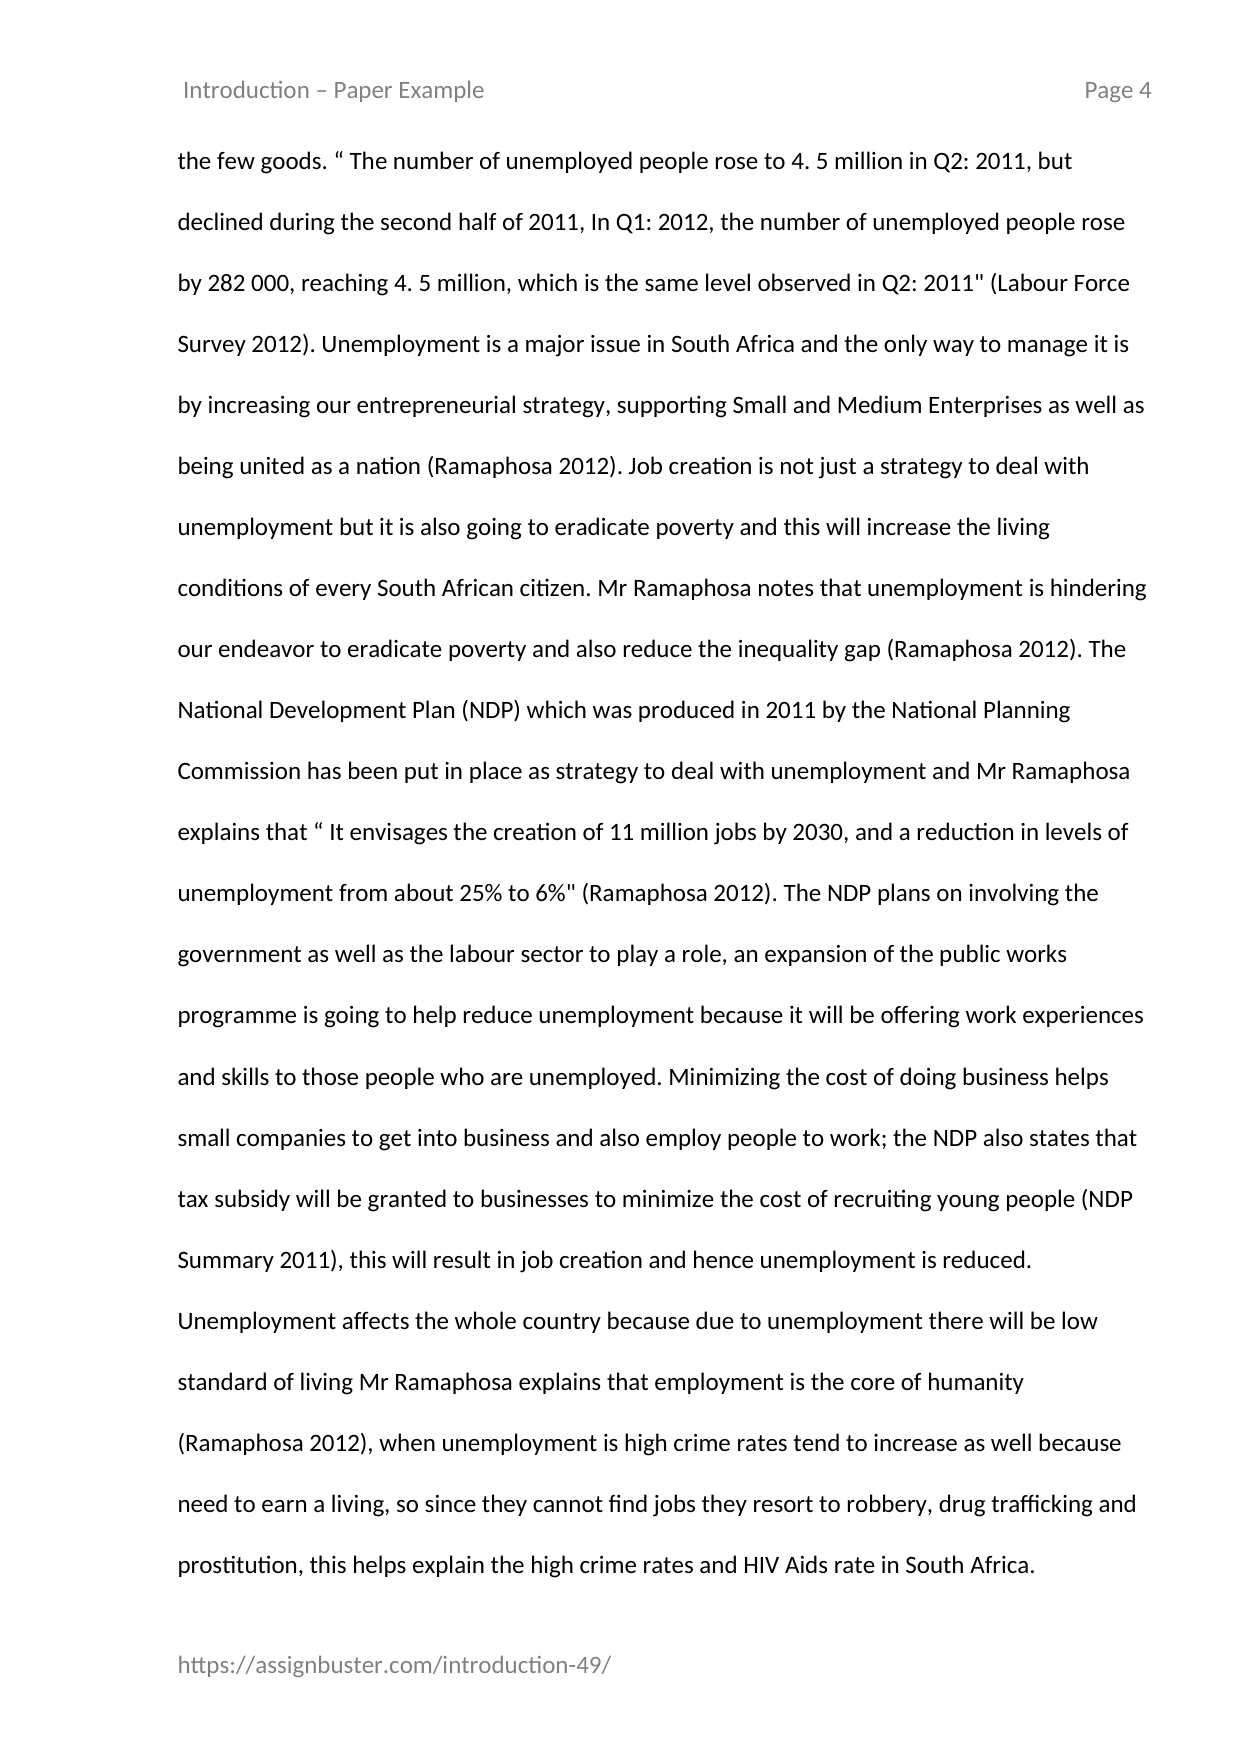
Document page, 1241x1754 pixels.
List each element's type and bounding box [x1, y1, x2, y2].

text [177, 145, 1152, 1579]
